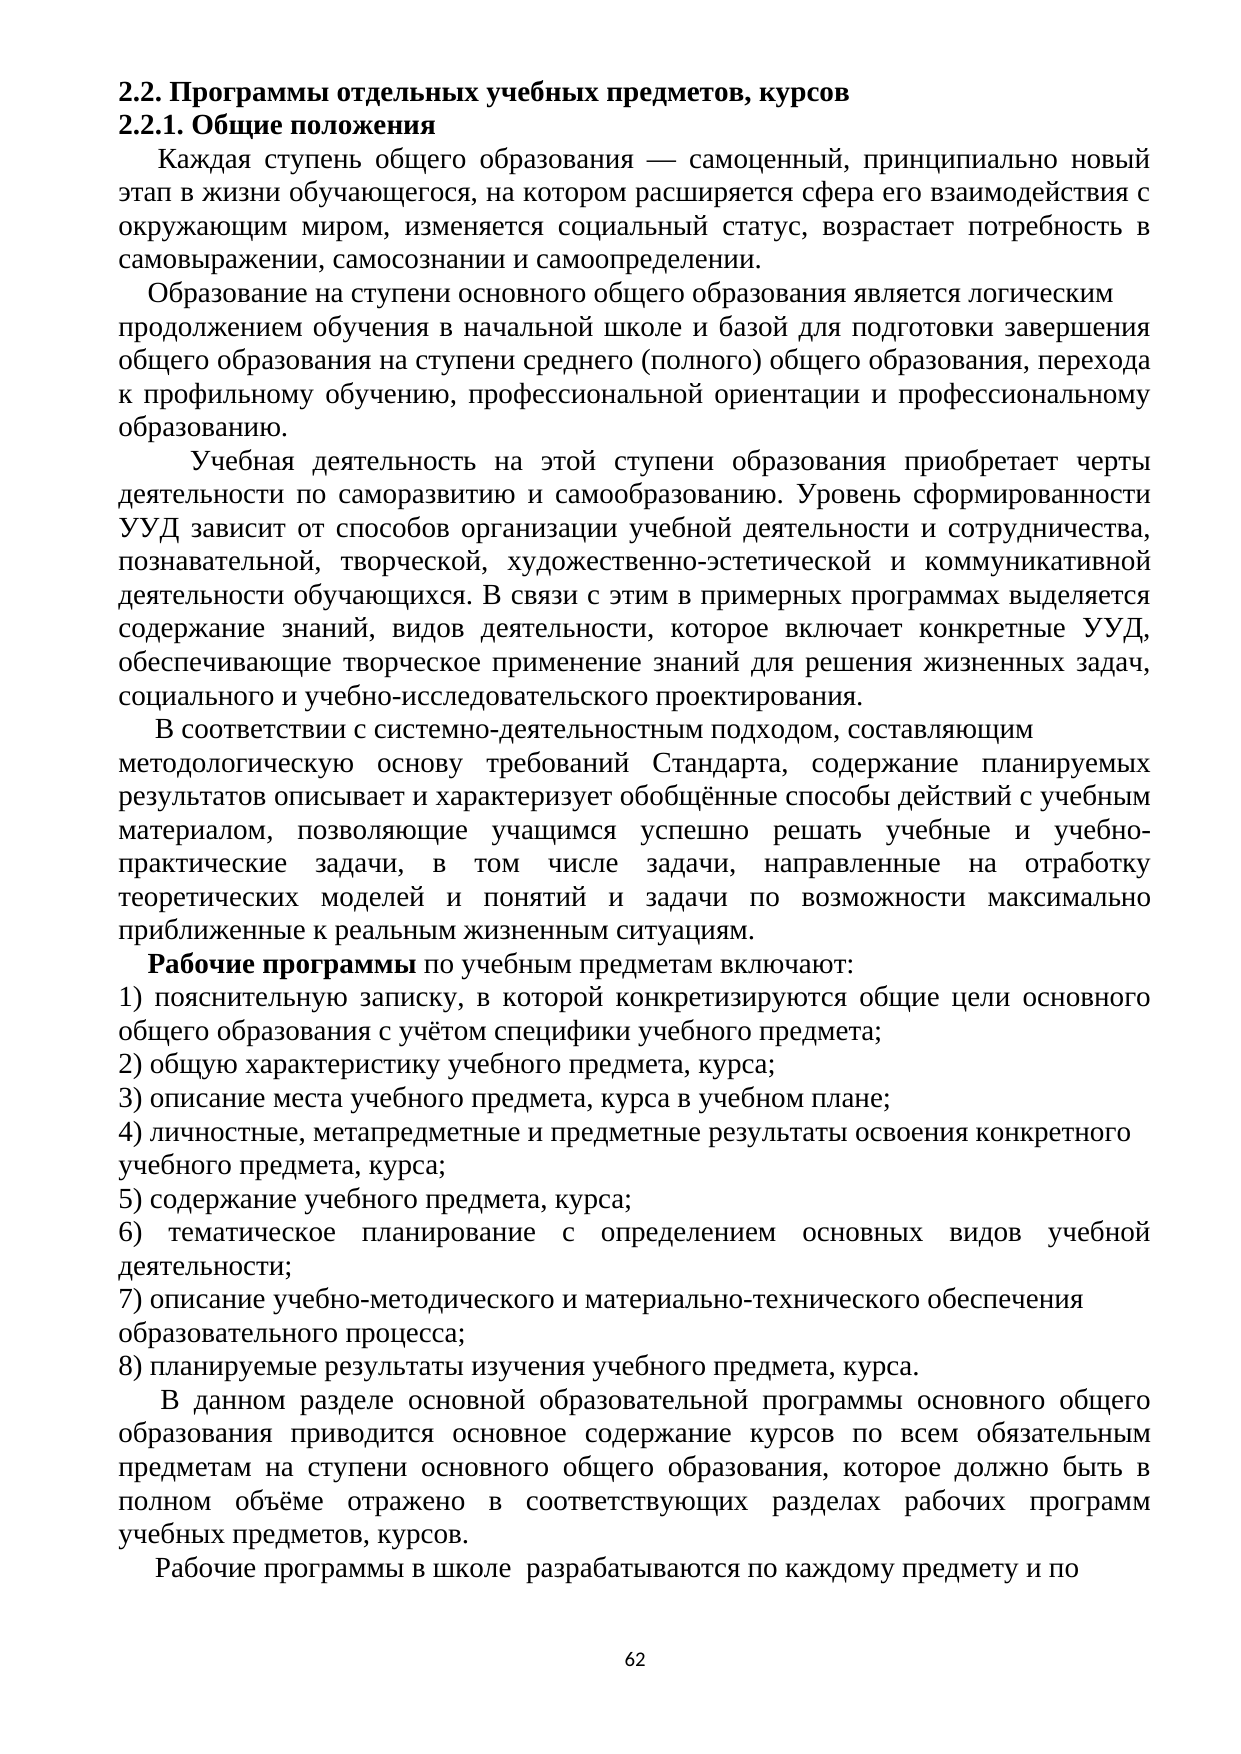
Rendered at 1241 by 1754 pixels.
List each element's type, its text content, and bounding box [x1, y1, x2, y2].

text Каждая ступень общего образования — самоценный, принципиально новый этап в жизни обучающегося, на котором расширяется сфера его взаимодействия с окружающим миром, изменяется социальный статус, возрастает потребность в самовыражении, самосознании и самоопределении. [118, 141, 1152, 275]
text Рабочие программы по учебным предметам включают: [118, 946, 1152, 979]
text Образование на ступени основного общего образования является логическим [118, 275, 1152, 309]
text Учебная деятельность на этой ступени образования приобретает черты деятельности по саморазвитию и самообразованию. Уровень сформированности УУД зависит от способов организации учебной деятельности и сотрудничества, познавательной, творческой, художественно-эстетической и коммуникативной деятельности обучающихся. В связи с этим в примерных программах выделяется содержание знаний, видов деятельности, которое включает конкретные УУД, обеспечивающие творческое применение знаний для решения жизненных задач, социального и учебно-исследовательского проектирования. [118, 443, 1152, 711]
text 1) пояснительную записку, в которой конкретизируются общие цели основного общего образования с учётом специфики учебного предмета; [118, 979, 1152, 1047]
text 8) планируемые результаты изучения учебного предмета, курса. [118, 1348, 1152, 1382]
text В соответствии с системно-деятельностным подходом, составляющим [118, 711, 1152, 745]
text 6) тематическое планирование с определением основных видов учебной деятельности; [118, 1214, 1152, 1281]
text 2.2. Программы отдельных учебных предметов, курсов [118, 74, 1152, 107]
text 2) общую характеристику учебного предмета, курса; [118, 1047, 1152, 1080]
text 2.2.1. Общие положения [118, 107, 1152, 141]
text 3) описание места учебного предмета, курса в учебном плане; [118, 1080, 1152, 1114]
text методологическую основу требований Стандарта, содержание планируемых результатов описывает и характеризует обобщённые способы действий с учебным материалом, позволяющие учащимся успешно решать учебные и учебно-практические задачи, в том числе задачи, направленные на отработку теоретических моделей и понятий и задачи по возможности максимально приближенные к реальным жизненным ситуациям. [118, 745, 1152, 946]
text образовательного процесса; [118, 1315, 1152, 1348]
text 4) личностные, метапредметные и предметные результаты освоения конкретного [118, 1114, 1152, 1147]
text Рабочие программы в школе разрабатываются по каждому предмету и по [118, 1550, 1152, 1583]
text учебного предмета, курса; [118, 1147, 1152, 1181]
text продолжением обучения в начальной школе и базой для подготовки завершения общего образования на ступени среднего (полного) общего образования, перехода к профильному обучению, профессиональной ориентации и профессиональному образованию. [118, 309, 1152, 443]
text В данном разделе основной образовательной программы основного общего образования приводится основное содержание курсов по всем обязательным предметам на ступени основного общего образования, которое должно быть в полном объёме отражено в соответствующих разделах рабочих программ учебных предметов, курсов. [118, 1382, 1152, 1550]
text 5) содержание учебного предмета, курса; [118, 1181, 1152, 1214]
text 7) описание учебно-методического и материально-технического обеспечения [118, 1281, 1152, 1315]
